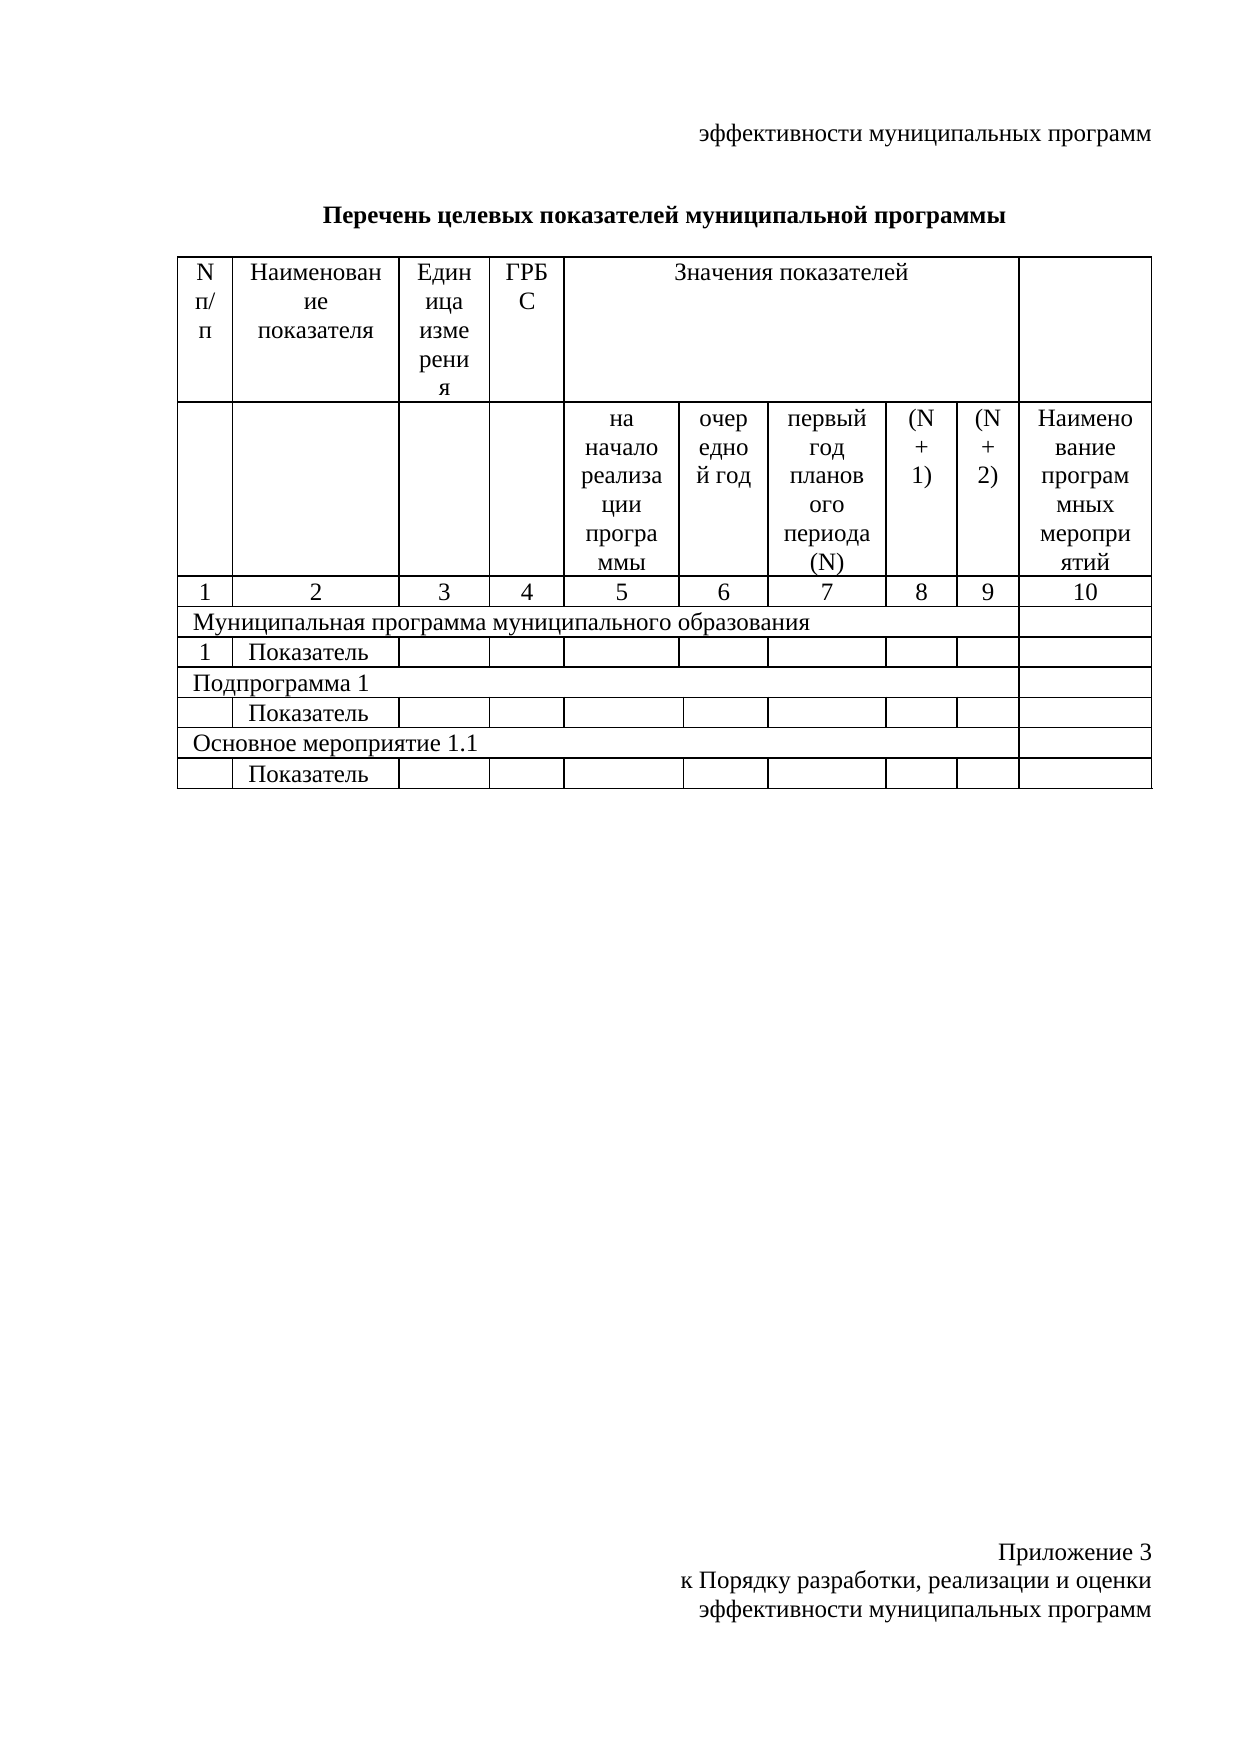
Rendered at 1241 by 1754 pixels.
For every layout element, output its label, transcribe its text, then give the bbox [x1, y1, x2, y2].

text Приложение 3 [177, 1537, 1152, 1565]
table_cell [769, 638, 885, 666]
table_cell Показатель [233, 759, 398, 787]
table_cell Подпрограмма 1 [178, 668, 1018, 697]
table_cell Единица измерения [400, 258, 489, 401]
table_cell 3 [400, 577, 489, 606]
table_cell [1020, 698, 1151, 727]
table_cell [887, 638, 956, 666]
table_cell [958, 759, 1018, 787]
table_cell [680, 638, 767, 666]
table_cell [400, 403, 489, 575]
table_cell ГРБС [490, 258, 563, 401]
table_cell 5 [565, 577, 678, 606]
table_cell [769, 698, 885, 727]
table_cell [233, 403, 398, 575]
table_cell [1020, 638, 1151, 666]
table_cell на начало реализации программы [565, 403, 678, 575]
table_cell [400, 698, 489, 727]
table_cell [490, 638, 563, 666]
table_cell первый год планового периода (N) [769, 403, 885, 575]
table_cell Наименование программных мероприятий [1020, 403, 1151, 575]
table_cell 2 [233, 577, 398, 606]
text Перечень целевых показателей муниципальной программы [177, 201, 1152, 229]
table_cell [1020, 258, 1151, 401]
table_cell [887, 759, 956, 787]
table_cell [178, 759, 232, 787]
table_cell (N + 2) [958, 403, 1018, 575]
table_cell [490, 759, 563, 787]
table_cell [769, 759, 885, 787]
table_cell 8 [887, 577, 956, 606]
table_cell [400, 759, 489, 787]
table_cell [1020, 728, 1151, 757]
text эффективности муниципальных программ [177, 118, 1152, 147]
table_cell [565, 759, 683, 787]
table_cell [178, 698, 232, 727]
table_cell 7 [769, 577, 885, 606]
table_cell [400, 638, 489, 666]
table_cell [565, 698, 683, 727]
table_cell N п/п [178, 258, 232, 401]
table_cell 6 [680, 577, 767, 606]
table_cell 1 [178, 638, 232, 666]
table_cell [1020, 607, 1151, 636]
table_cell [684, 759, 767, 787]
table_cell Значения показателей [565, 258, 1018, 401]
table_cell [565, 638, 678, 666]
table_cell (N + 1) [887, 403, 956, 575]
table_cell [958, 698, 1018, 727]
table_cell 1 [178, 577, 232, 606]
table_cell [178, 403, 232, 575]
table_cell [958, 638, 1018, 666]
table_cell 4 [490, 577, 563, 606]
table_cell Показатель [233, 638, 398, 666]
table_cell Муниципальная программа муниципального образования [178, 607, 1018, 636]
table_cell [1020, 759, 1151, 787]
table_cell очередной год [680, 403, 767, 575]
table_cell [490, 403, 563, 575]
table_cell 10 [1020, 577, 1151, 606]
text к Порядку разработки, реализации и оценки [177, 1565, 1152, 1594]
table_cell [490, 698, 563, 727]
table_cell [684, 698, 767, 727]
table_cell [887, 698, 956, 727]
table_cell Основное мероприятие 1.1 [178, 728, 1018, 757]
table_cell 9 [958, 577, 1018, 606]
table_cell [1020, 668, 1151, 697]
text эффективности муниципальных программ [177, 1594, 1152, 1623]
table_cell Наименование показателя [233, 258, 398, 401]
table_cell Показатель [233, 698, 398, 727]
